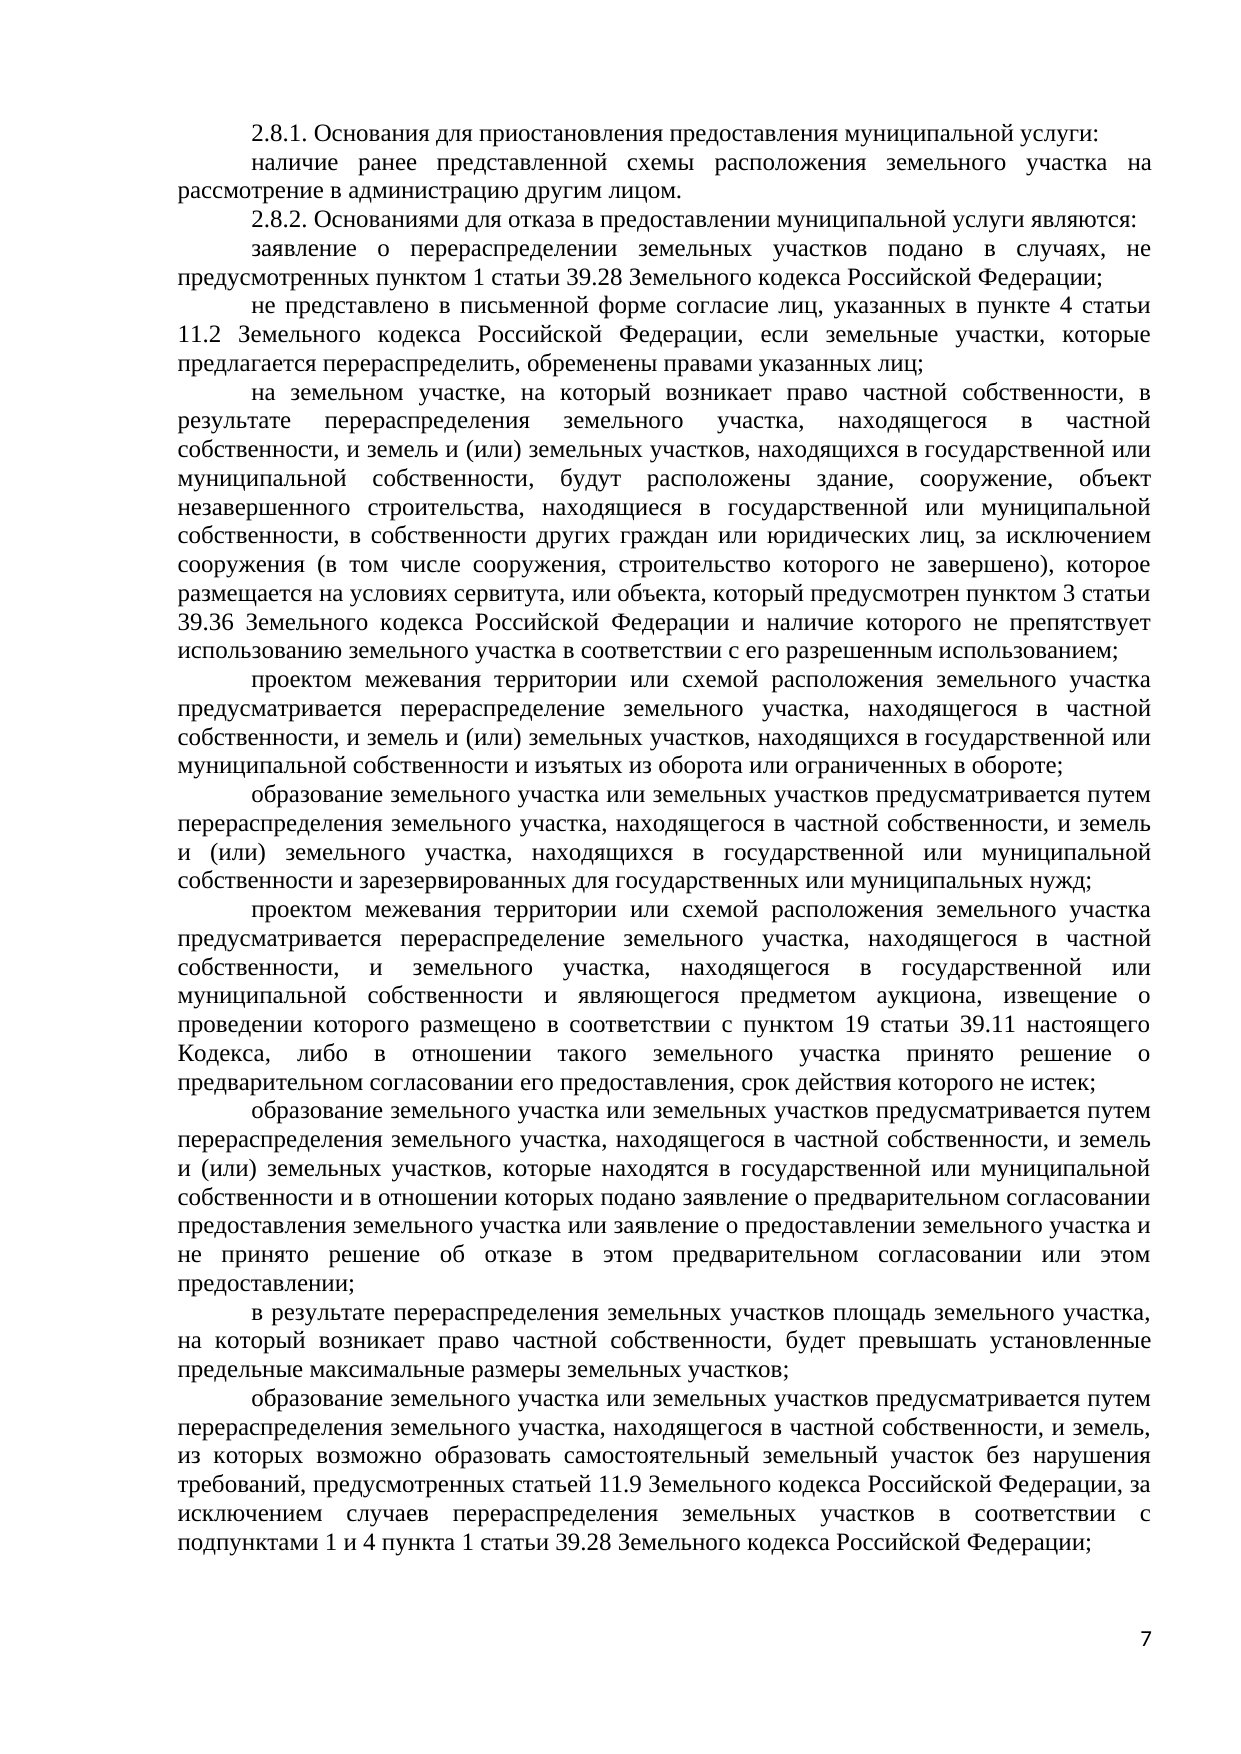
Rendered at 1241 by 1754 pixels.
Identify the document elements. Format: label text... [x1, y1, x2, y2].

text образование земельного участка или земельных участков предусматривается путем перераспределения земельного участка, находящегося в частной собственности, и земель и (или) земельных участков, которые находятся в государственной или муниципальной собственности и в отношении которых подано заявление о предварительном согласовании предоставления земельного участка или заявление о предоставлении земельного участка и не принято решение об отказе в этом предварительном согласовании или этом предоставлении; [177, 1096, 1152, 1297]
text заявление о перераспределении земельных участков подано в случаях, не предусмотренных пунктом 1 статьи 39.28 Земельного кодекса Российской Федерации; [177, 233, 1152, 291]
text в результате перераспределения земельных участков площадь земельного участка, на который возникает право частной собственности, будет превышать установленные предельные максимальные размеры земельных участков; [177, 1297, 1152, 1383]
text 2.8.2. Основаниями для отказа в предоставлении муниципальной услуги являются: [177, 204, 1152, 233]
text проектом межевания территории или схемой расположения земельного участка предусматривается перераспределение земельного участка, находящегося в частной собственности, и земельного участка, находящегося в государственной или муниципальной собственности и являющегося предметом аукциона, извещение о проведении которого размещено в соответствии с пунктом 19 статьи 39.11 настоящего Кодекса, либо в отношении такого земельного участка принято решение о предварительном согласовании его предоставления, срок действия которого не истек; [177, 894, 1152, 1096]
text на земельном участке, на который возникает право частной собственности, в результате перераспределения земельного участка, находящегося в частной собственности, и земель и (или) земельных участков, находящихся в государственной или муниципальной собственности, будут расположены здание, сооружение, объект незавершенного строительства, находящиеся в государственной или муниципальной собственности, в собственности других граждан или юридических лиц, за исключением сооружения (в том числе сооружения, строительство которого не завершено), которое размещается на условиях сервитута, или объекта, который предусмотрен пунктом 3 статьи 39.36 Земельного кодекса Российской Федерации и наличие которого не препятствует использованию земельного участка в соответствии с его разрешенным использованием; [177, 377, 1152, 664]
text образование земельного участка или земельных участков предусматривается путем перераспределения земельного участка, находящегося в частной собственности, и земель, из которых возможно образовать самостоятельный земельный участок без нарушения требований, предусмотренных статьей 11.9 Земельного кодекса Российской Федерации, за исключением случаев перераспределения земельных участков в соответствии с подпунктами 1 и 4 пункта 1 статьи 39.28 Земельного кодекса Российской Федерации; [177, 1383, 1152, 1556]
text проектом межевания территории или схемой расположения земельного участка предусматривается перераспределение земельного участка, находящегося в частной собственности, и земель и (или) земельных участков, находящихся в государственной или муниципальной собственности и изъятых из оборота или ограниченных в обороте; [177, 664, 1152, 779]
text не представлено в письменной форме согласие лиц, указанных в пункте 4 статьи 11.2 Земельного кодекса Российской Федерации, если земельные участки, которые предлагается перераспределить, обременены правами указанных лиц; [177, 291, 1152, 377]
text образование земельного участка или земельных участков предусматривается путем перераспределения земельного участка, находящегося в частной собственности, и земель и (или) земельного участка, находящихся в государственной или муниципальной собственности и зарезервированных для государственных или муниципальных нужд; [177, 779, 1152, 894]
text 2.8.1. Основания для приостановления предоставления муниципальной услуги: [177, 118, 1152, 147]
text наличие ранее представленной схемы расположения земельного участка на рассмотрение в администрацию другим лицом. [177, 147, 1152, 204]
